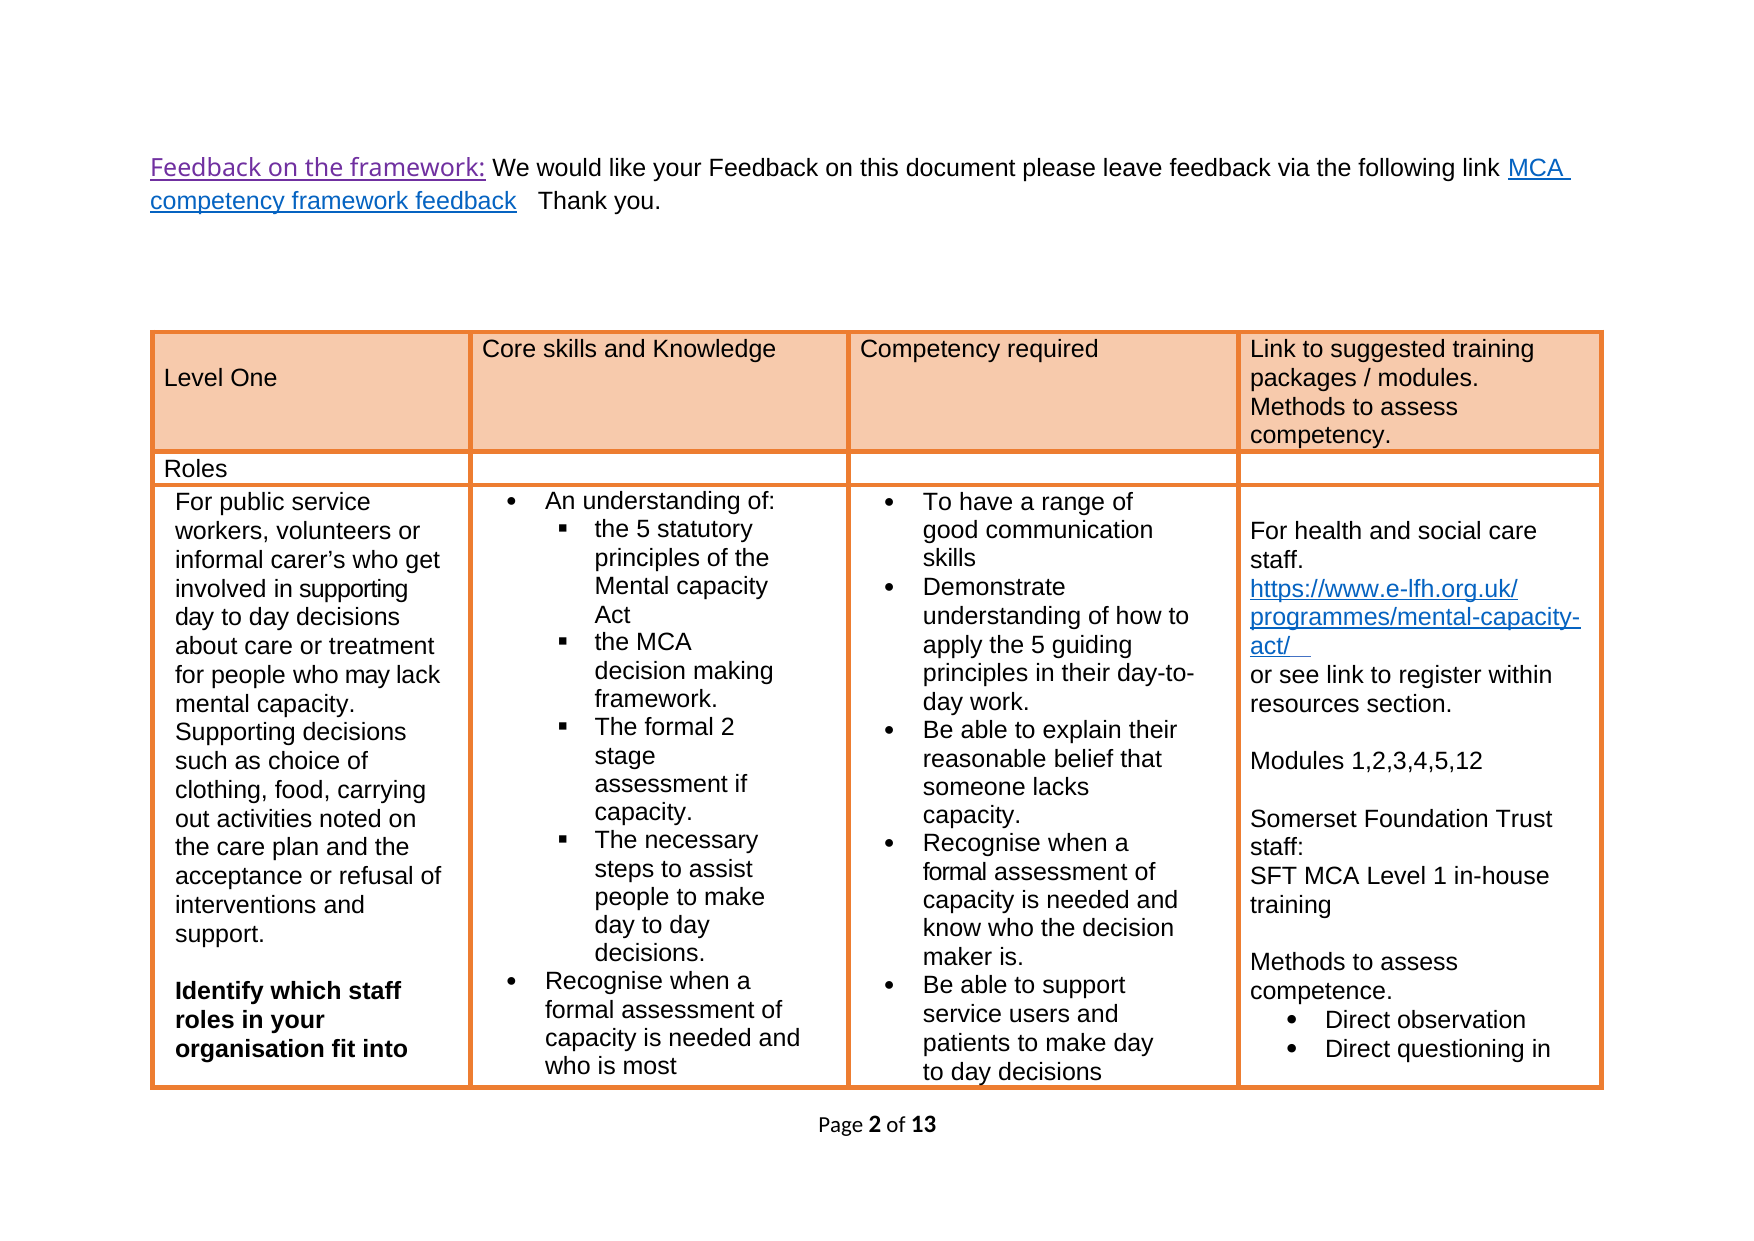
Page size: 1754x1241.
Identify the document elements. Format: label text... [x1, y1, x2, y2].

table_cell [1241, 487, 1599, 1085]
text Feedback on the framework: We would like your Feedback on this document please leave feedback via the following link MCA competency framework feedback Thank you. [150, 150, 1604, 215]
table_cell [851, 487, 1236, 1085]
table_header Core skills and Knowledge [473, 334, 846, 449]
table_cell Roles [155, 454, 468, 483]
table_header Level One [155, 334, 468, 449]
table_cell [851, 454, 1236, 483]
table_cell [1241, 454, 1599, 483]
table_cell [473, 487, 846, 1085]
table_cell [155, 487, 468, 1085]
table_header Link to suggested training packages / modules. Methods to assess competency. [1241, 334, 1599, 449]
table_cell [473, 454, 846, 483]
table_header Competency required [851, 334, 1236, 449]
